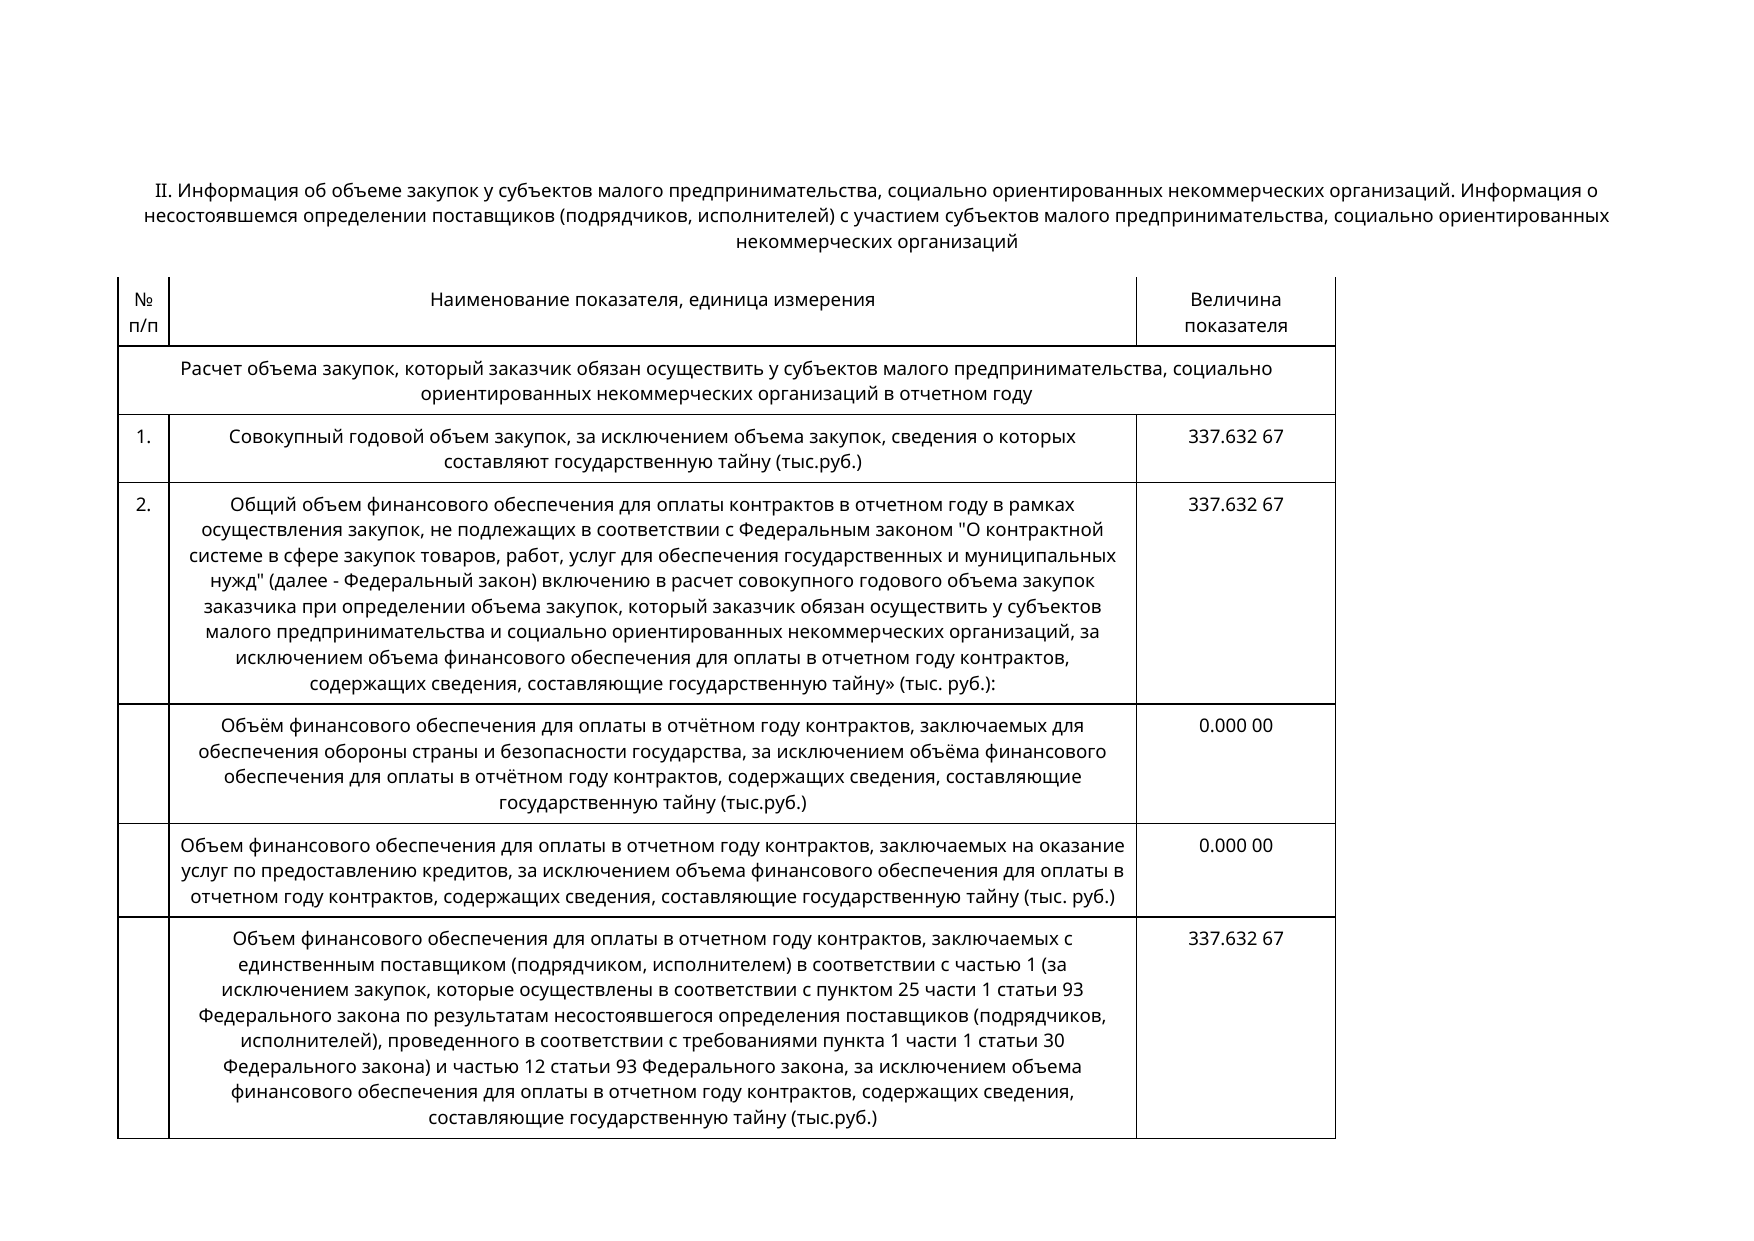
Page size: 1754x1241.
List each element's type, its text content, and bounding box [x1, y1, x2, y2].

table_cell 1. [119, 415, 168, 482]
table_cell Совокупный годовой объем закупок, за исключением объема закупок, сведения о которых составляют государственную тайну (тыс.руб.) [170, 415, 1136, 482]
table_cell 337.632 67 [1137, 918, 1335, 1138]
table_cell [119, 705, 168, 822]
table_cell Величина показателя [1137, 277, 1335, 345]
table_cell Наименование показателя, единица измерения [170, 277, 1136, 345]
table_cell 0.000 00 [1137, 824, 1335, 916]
table_cell Расчет объема закупок, который заказчик обязан осуществить у субъектов малого предпринимательства, социально ориентированных некоммерческих организаций в отчетном году [119, 347, 1335, 414]
table_cell № п/п [119, 277, 168, 345]
table_cell 0.000 00 [1137, 705, 1335, 822]
table_cell Объём финансового обеспечения для оплаты в отчётном году контрактов, заключаемых для обеспечения обороны страны и безопасности государства, за исключением объёма финансового обеспечения для оплаты в отчётном году контрактов, содержащих сведения, составляющие государственную тайну (тыс.руб.) [170, 705, 1136, 822]
table_cell [119, 918, 168, 1138]
table_cell Объем финансового обеспечения для оплаты в отчетном году контрактов, заключаемых с единственным поставщиком (подрядчиком, исполнителем) в соответствии с частью 1 (за исключением закупок, которые осуществлены в соответствии с пунктом 25 части 1 статьи 93 Федерального закона по результатам несостоявшегося определения поставщиков (подрядчиков, исполнителей), проведенного в соответствии с требованиями пункта 1 части 1 статьи 30 Федерального закона) и частью 12 статьи 93 Федерального закона, за исключением объема финансового обеспечения для оплаты в отчетном году контрактов, содержащих сведения, составляющие государственную тайну (тыс.руб.) [170, 918, 1136, 1138]
table_cell Объем финансового обеспечения для оплаты в отчетном году контрактов, заключаемых на оказание услуг по предоставлению кредитов, за исключением объема финансового обеспечения для оплаты в отчетном году контрактов, содержащих сведения, составляющие государственную тайну (тыс. руб.) [170, 824, 1136, 916]
table_cell Общий объем финансового обеспечения для оплаты контрактов в отчетном году в рамках осуществления закупок, не подлежащих в соответствии с Федеральным законом "О контрактной системе в сфере закупок товаров, работ, услуг для обеспечения государственных и муниципальных нужд" (далее - Федеральный закон) включению в расчет совокупного годового объема закупок заказчика при определении объема закупок, который заказчик обязан осуществить у субъектов малого предпринимательства и социально ориентированных некоммерческих организаций, за исключением объема финансового обеспечения для оплаты в отчетном году контрактов, содержащих сведения, составляющие государственную тайну» (тыс. руб.): [170, 483, 1136, 703]
text II. Информация об объеме закупок у субъектов малого предпринимательства, социально ориентированных некоммерческих организаций. Информация о несостоявшемся определении поставщиков (подрядчиков, исполнителей) c участием субъектов малого предпринимательства, социально ориентированных некоммерческих организаций [118, 177, 1636, 254]
table_cell 2. [119, 483, 168, 703]
table_cell [119, 824, 168, 916]
table_cell 337.632 67 [1137, 415, 1335, 482]
table_cell 337.632 67 [1137, 483, 1335, 703]
